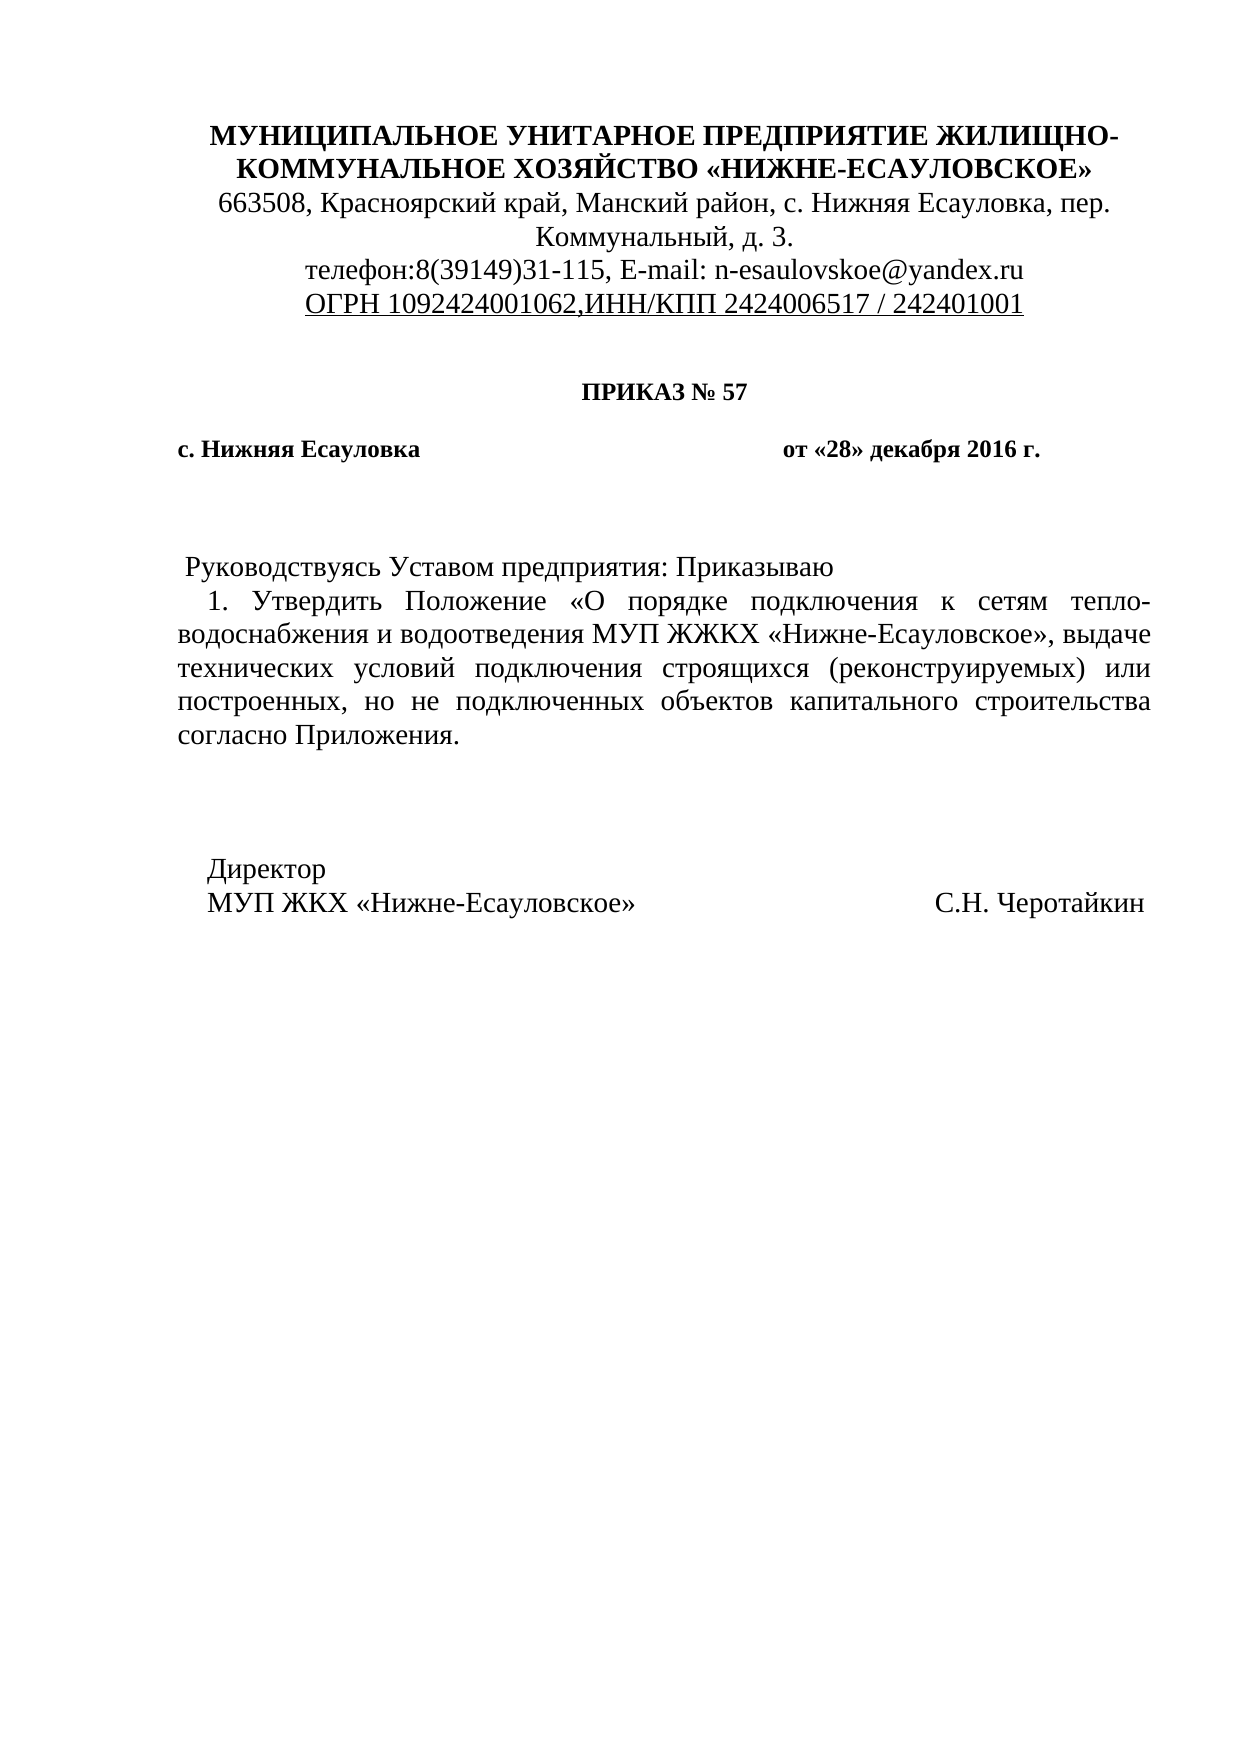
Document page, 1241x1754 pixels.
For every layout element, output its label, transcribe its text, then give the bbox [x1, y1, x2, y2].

text ОГРН 1092424001062,ИНН/КПП 2424006517 / 242401001 [177, 286, 1152, 319]
text МУНИЦИПАЛЬНОЕ УНИТАРНОЕ ПРЕДПРИЯТИЕ ЖИЛИЩНО-КОММУНАЛЬНОЕ ХОЗЯЙСТВО «НИЖНЕ-ЕСАУЛОВСКОЕ» [177, 118, 1152, 185]
text с. Нижняя Есауловка от «28» декабря 2016 г. [177, 434, 1152, 463]
list МУП ЖКХ «Нижне-Есауловское» С.Н. Черотайкин [207, 885, 1152, 918]
text 663508, Красноярский край, Манский район, с. Нижняя Есауловка, пер. Коммунальный, д. 3. [177, 185, 1152, 252]
text телефон:8(39149)31-115, E-mail: n-esaulovskoe@yandex.ru [177, 252, 1152, 286]
text Руководствуясь Уставом предприятия: Приказываю [177, 549, 1152, 583]
list Утвердить Положение «О порядке подключения к сетям тепло-водоснабжения и водоотведения МУП ЖЖКХ «Нижне-Есауловское», выдаче технических условий подключения строящихся (реконструируемых) или построенных, но не подключенных объектов капитального строительства согласно Приложения. [177, 583, 1152, 751]
list Директор [207, 851, 1152, 885]
text ПРИКАЗ № 57 [177, 377, 1152, 406]
